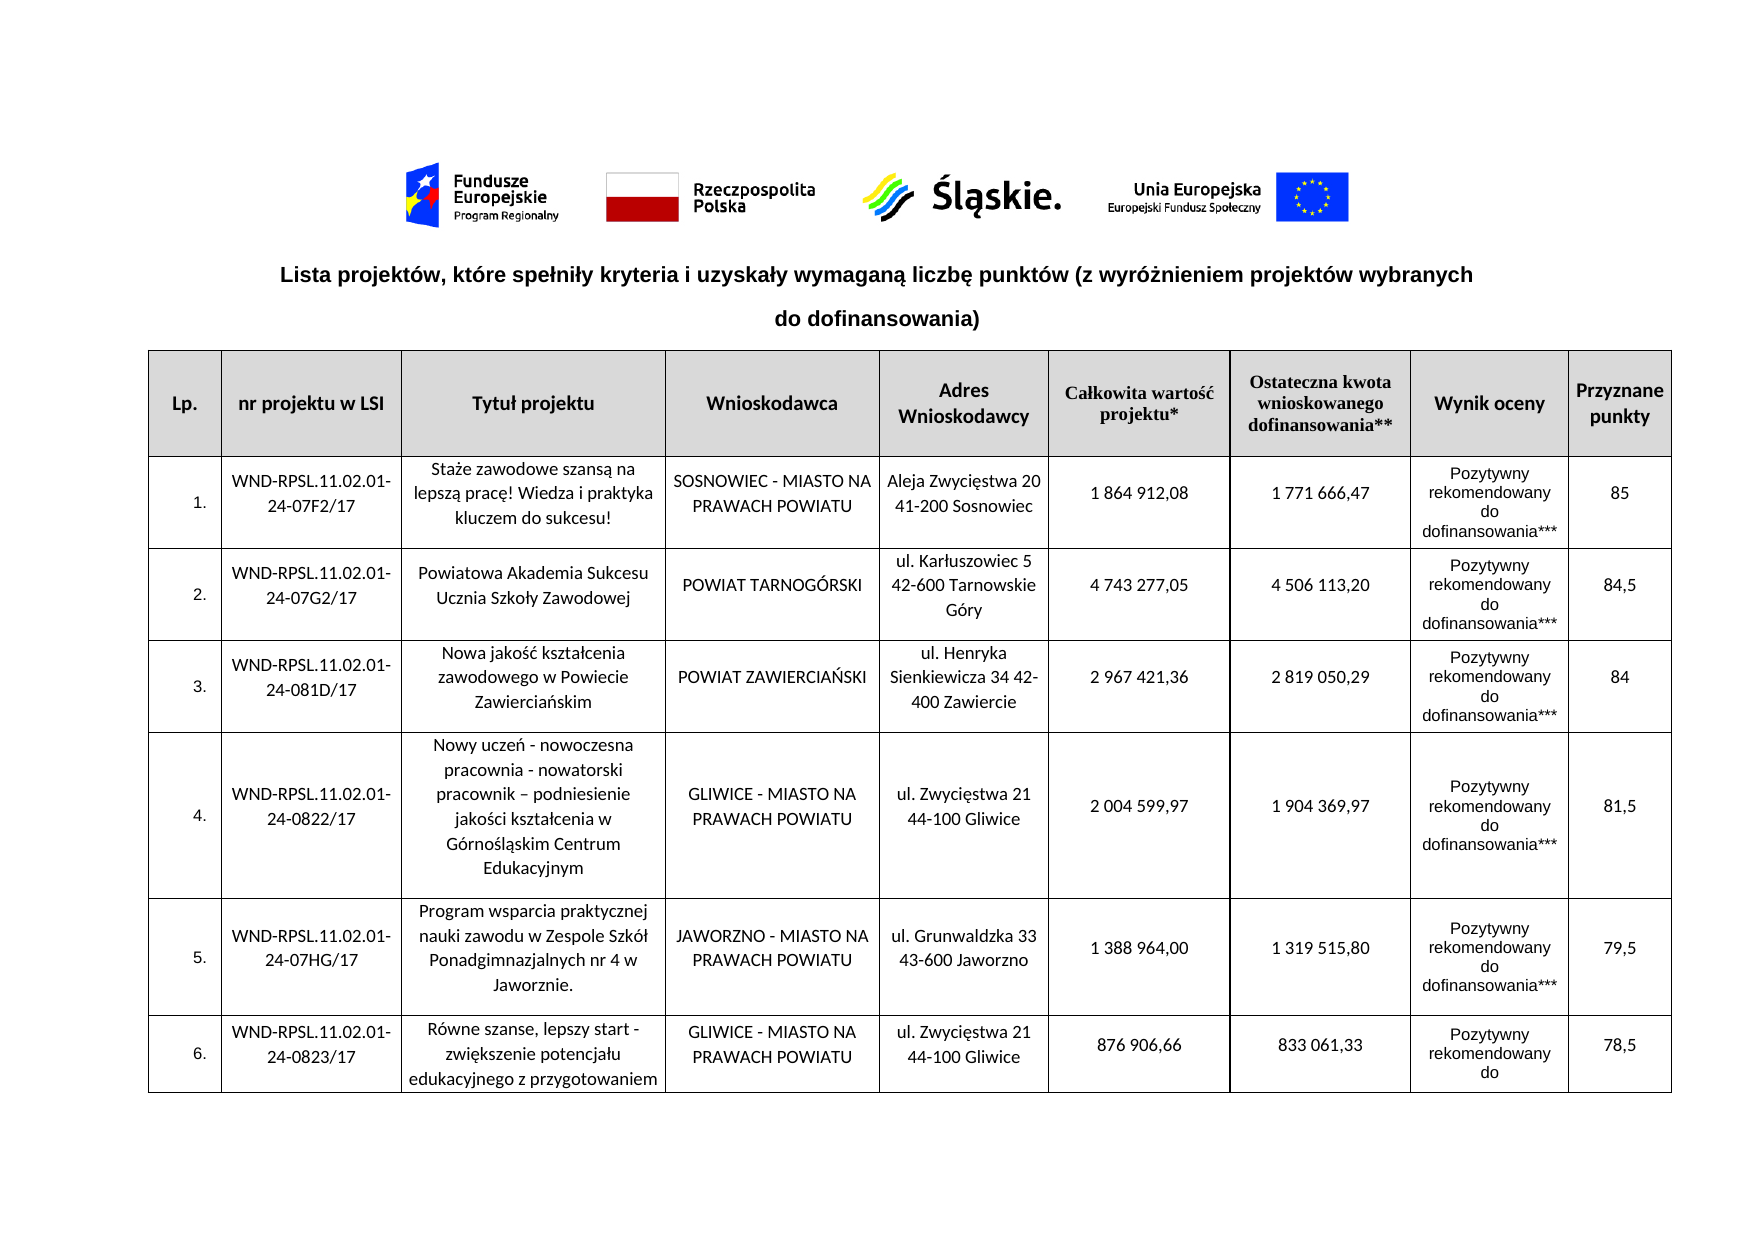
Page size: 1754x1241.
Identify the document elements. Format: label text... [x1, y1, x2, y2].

table_cell Aleja Zwycięstwa 20 41-200 Sosnowiec [880, 457, 1048, 548]
table_cell Powiatowa Akademia Sukcesu Ucznia Szkoły Zawodowej [402, 549, 665, 640]
table_cell Pozytywny rekomendowany do dofinansowania*** [1411, 549, 1568, 640]
table_cell WND-RPSL.11.02.01-24-07G2/17 [222, 549, 401, 640]
table_cell [149, 1016, 221, 1092]
table_header Ostateczna kwota wnioskowanego dofinansowania** [1231, 351, 1410, 456]
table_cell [1411, 1016, 1568, 1092]
table_cell 833 061,33 [1231, 1016, 1410, 1092]
table_cell WND-RPSL.11.02.01-24-0822/17 [222, 733, 401, 898]
table_header Wynik oceny [1411, 351, 1568, 456]
table_cell 2 004 599,97 [1049, 733, 1229, 898]
table_header Adres Wnioskodawcy [880, 351, 1048, 456]
text do dofinansowania) [148, 306, 1606, 331]
table_cell 2 819 050,29 [1231, 641, 1410, 732]
table_cell 1 904 369,97 [1231, 733, 1410, 898]
table_header Tytuł projektu [402, 351, 665, 456]
table_cell WND-RPSL.11.02.01-24-07F2/17 [222, 457, 401, 548]
table_cell ul. Henryka Sienkiewicza 34 42-400 Zawiercie [880, 641, 1048, 732]
table_cell 1 388 964,00 [1049, 899, 1229, 1015]
table_cell 876 906,66 [1049, 1016, 1229, 1092]
table_cell [149, 641, 221, 732]
table_cell 84,5 [1569, 549, 1671, 640]
table_cell Pozytywny rekomendowany do dofinansowania*** [1411, 457, 1568, 548]
table_cell Nowa jakość kształcenia zawodowego w Powiecie Zawierciańskim [402, 641, 665, 732]
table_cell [880, 1016, 1048, 1092]
table_cell ul. Karłuszowiec 5 42-600 Tarnowskie Góry [880, 549, 1048, 640]
table_cell Program wsparcia praktycznej nauki zawodu w Zespole Szkół Ponadgimnazjalnych nr 4 w Jaworznie. [402, 899, 665, 1015]
table_cell GLIWICE - MIASTO NA PRAWACH POWIATU [666, 733, 879, 898]
table_cell 1 771 666,47 [1231, 457, 1410, 548]
table_cell 4 743 277,05 [1049, 549, 1229, 640]
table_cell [402, 1016, 665, 1092]
table_cell [149, 899, 221, 1015]
table_cell [149, 457, 221, 548]
table_header Przyznane punkty [1569, 351, 1671, 456]
table_cell POWIAT TARNOGÓRSKI [666, 549, 879, 640]
table_cell 2 967 421,36 [1049, 641, 1229, 732]
table_cell POWIAT ZAWIERCIAŃSKI [666, 641, 879, 732]
table_cell Pozytywny rekomendowany do dofinansowania*** [1411, 641, 1568, 732]
table_cell [149, 549, 221, 640]
table_header Lp. [149, 351, 221, 456]
table_cell 85 [1569, 457, 1671, 548]
table_cell JAWORZNO - MIASTO NA PRAWACH POWIATU [666, 899, 879, 1015]
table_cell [222, 1016, 401, 1092]
table_cell 79,5 [1569, 899, 1671, 1015]
text Lista projektów, które spełniły kryteria i uzyskały wymaganą liczbę punktów (z wyróżnieniem projektów wybranych [148, 262, 1606, 287]
table_cell Pozytywny rekomendowany do dofinansowania*** [1411, 733, 1568, 898]
table_cell WND-RPSL.11.02.01-24-081D/17 [222, 641, 401, 732]
table_cell Pozytywny rekomendowany do dofinansowania*** [1411, 899, 1568, 1015]
table_cell Staże zawodowe szansą na lepszą pracę! Wiedza i praktyka kluczem do sukcesu! [402, 457, 665, 548]
table_cell 84 [1569, 641, 1671, 732]
picture [390, 147, 1364, 243]
table_header Wnioskodawca [666, 351, 879, 456]
table_cell WND-RPSL.11.02.01-24-07HG/17 [222, 899, 401, 1015]
table_header nr projektu w LSI [222, 351, 401, 456]
table_cell 81,5 [1569, 733, 1671, 898]
table_cell ul. Grunwaldzka 33 43-600 Jaworzno [880, 899, 1048, 1015]
table_cell 1 864 912,08 [1049, 457, 1229, 548]
table_cell Nowy uczeń - nowoczesna pracownia - nowatorski pracownik – podniesienie jakości kształcenia w Górnośląskim Centrum Edukacyjnym [402, 733, 665, 898]
table_cell 1 319 515,80 [1231, 899, 1410, 1015]
table_cell ul. Zwycięstwa 21 44-100 Gliwice [880, 733, 1048, 898]
table_cell [149, 733, 221, 898]
table_header Całkowita wartość projektu* [1049, 351, 1229, 456]
table_cell SOSNOWIEC - MIASTO NA PRAWACH POWIATU [666, 457, 879, 548]
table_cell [666, 1016, 879, 1092]
table_cell 4 506 113,20 [1231, 549, 1410, 640]
table_cell 78,5 [1569, 1016, 1671, 1092]
